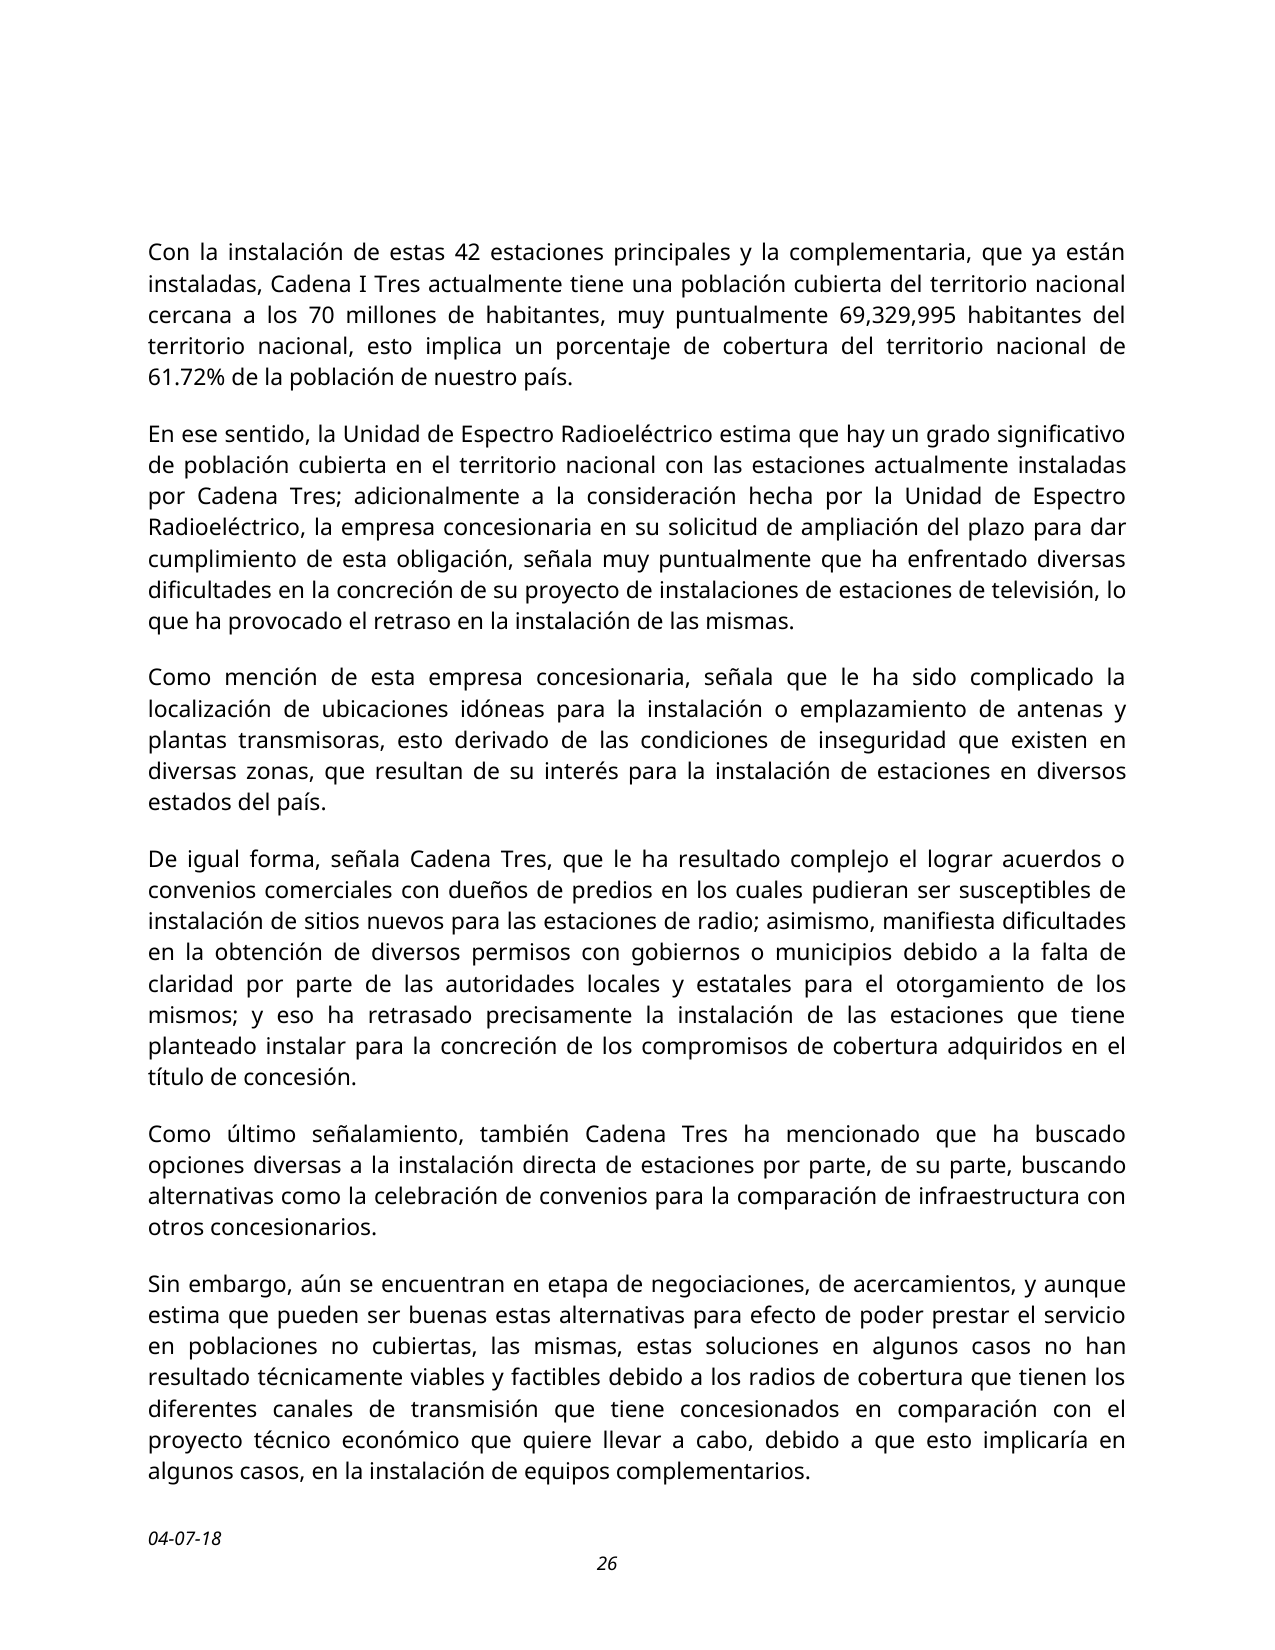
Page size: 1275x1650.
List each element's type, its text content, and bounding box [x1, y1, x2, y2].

text De igual forma, señala Cadena Tres, que le ha resultado complejo el lograr acuerdos o convenios comerciales con dueños de predios en los cuales pudieran ser susceptibles de instalación de sitios nuevos para las estaciones de radio; asimismo, manifiesta dificultades en la obtención de diversos permisos con gobiernos o municipios debido a la falta de claridad por parte de las autoridades locales y estatales para el otorgamiento de los mismos; y eso ha retrasado precisamente la instalación de las estaciones que tiene planteado instalar para la concreción de los compromisos de cobertura adquiridos en el título de concesión. [148, 842, 1127, 1092]
text En ese sentido, la Unidad de Espectro Radioeléctrico estima que hay un grado significativo de población cubierta en el territorio nacional con las estaciones actualmente instaladas por Cadena Tres; adicionalmente a la consideración hecha por la Unidad de Espectro Radioeléctrico, la empresa concesionaria en su solicitud de ampliación del plazo para dar cumplimiento de esta obligación, señala muy puntualmente que ha enfrentado diversas dificultades en la concreción de su proyecto de instalaciones de estaciones de televisión, lo que ha provocado el retraso en la instalación de las mismas. [148, 417, 1127, 636]
text Sin embargo, aún se encuentran en etapa de negociaciones, de acercamientos, y aunque estima que pueden ser buenas estas alternativas para efecto de poder prestar el servicio en poblaciones no cubiertas, las mismas, estas soluciones en algunos casos no han resultado técnicamente viables y factibles debido a los radios de cobertura que tienen los diferentes canales de transmisión que tiene concesionados en comparación con el proyecto técnico económico que quiere llevar a cabo, debido a que esto implicaría en algunos casos, en la instalación de equipos complementarios. [148, 1267, 1127, 1486]
text Como mención de esta empresa concesionaria, señala que le ha sido complicado la localización de ubicaciones idóneas para la instalación o emplazamiento de antenas y plantas transmisoras, esto derivado de las condiciones de inseguridad que existen en diversas zonas, que resultan de su interés para la instalación de estaciones en diversos estados del país. [148, 661, 1127, 817]
text Con la instalación de estas 42 estaciones principales y la complementaria, que ya están instaladas, Cadena I Tres actualmente tiene una población cubierta del territorio nacional cercana a los 70 millones de habitantes, muy puntualmente 69,329,995 habitantes del territorio nacional, esto implica un porcentaje de cobertura del territorio nacional de 61.72% de la población de nuestro país. [148, 236, 1127, 392]
text Como último señalamiento, también Cadena Tres ha mencionado que ha buscado opciones diversas a la instalación directa de estaciones por parte, de su parte, buscando alternativas como la celebración de convenios para la comparación de infraestructura con otros concesionarios. [148, 1117, 1127, 1242]
